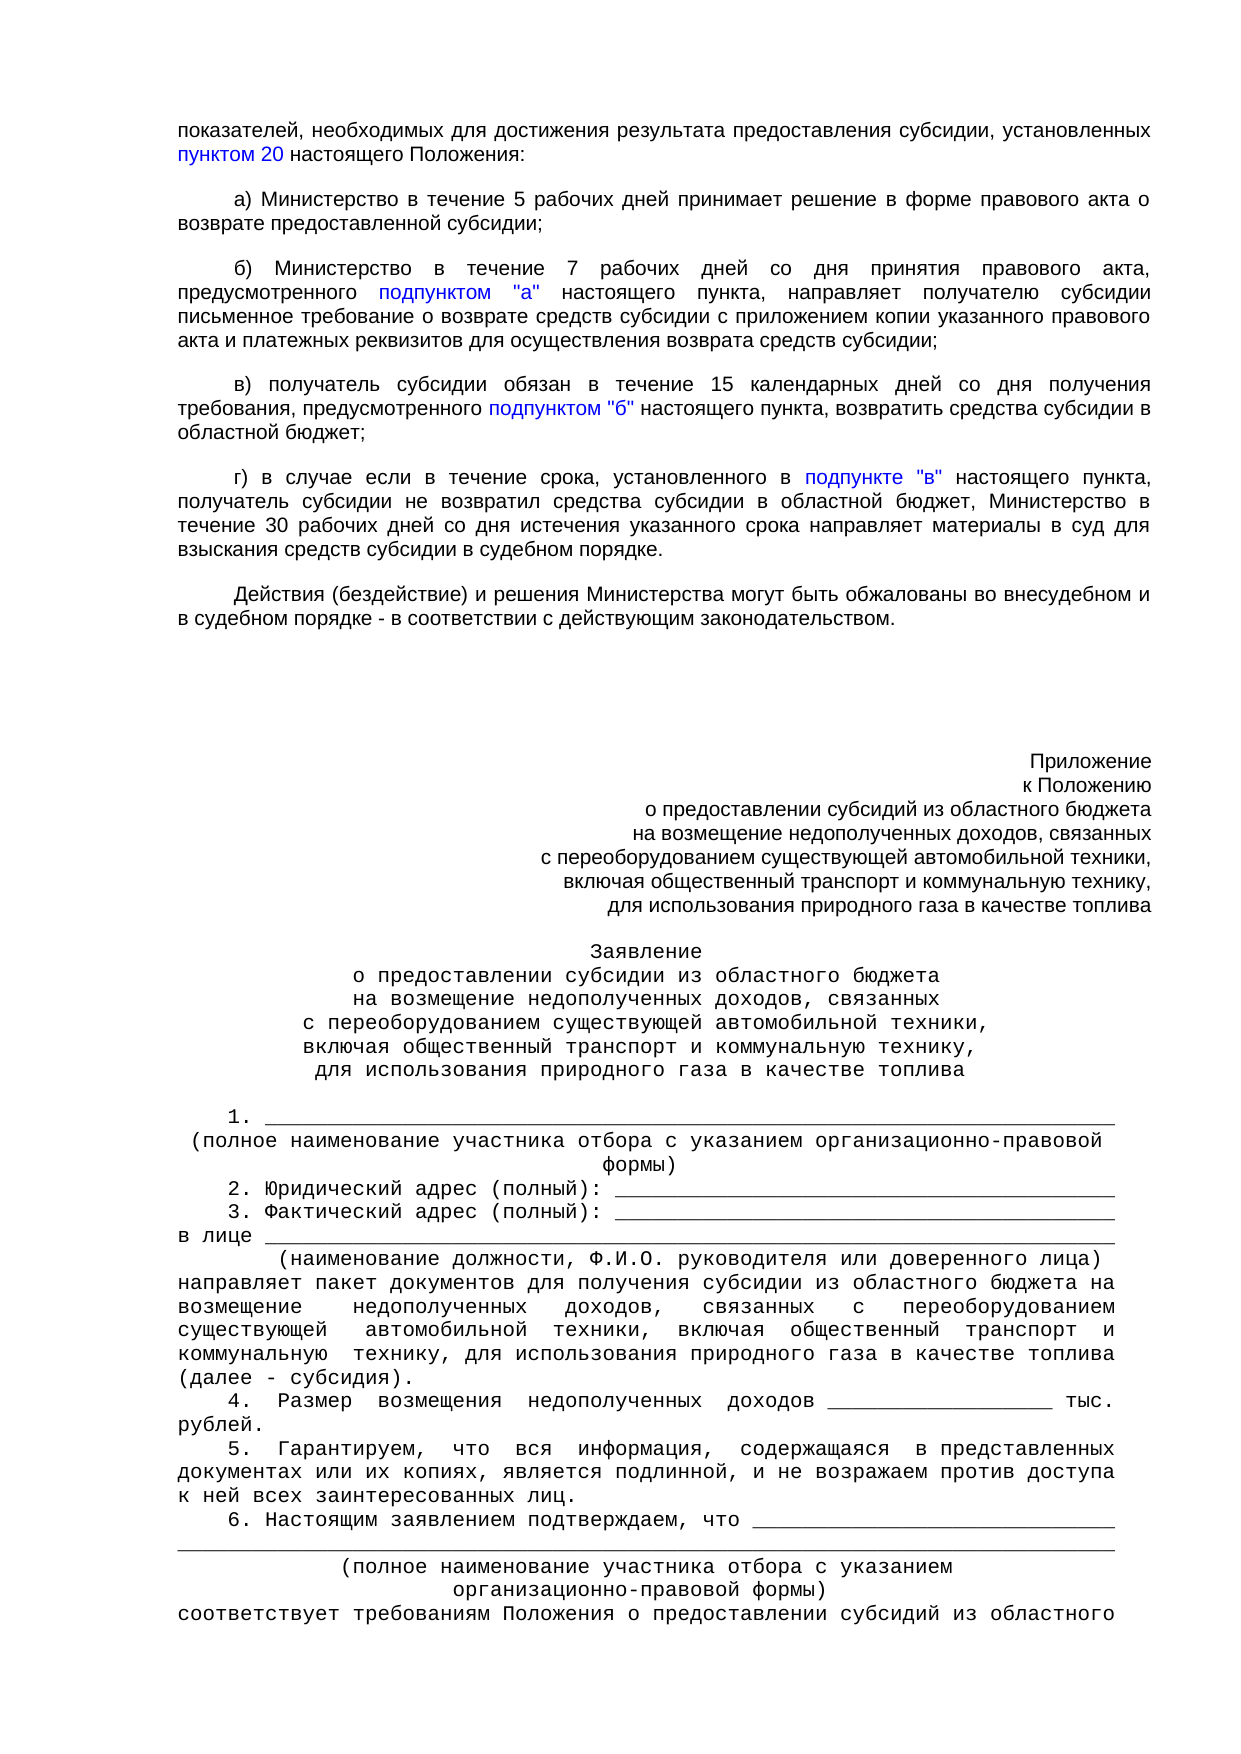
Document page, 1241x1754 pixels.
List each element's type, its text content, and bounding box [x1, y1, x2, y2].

text для использования природного газа в качестве топлива [177, 1059, 1152, 1083]
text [177, 118, 1152, 166]
text 5. Гарантируем, что вся информация, содержащаяся в представленных [177, 1438, 1152, 1461]
text для использования природного газа в качестве топлива [177, 893, 1152, 917]
text на возмещение недополученных доходов, связанных [177, 821, 1152, 845]
text (далее - субсидия). [177, 1367, 1152, 1390]
text направляет пакет документов для получения субсидии из областного бюджета на [177, 1272, 1152, 1296]
text 6. Настоящим заявлением подтверждаем, что _____________________________ [177, 1508, 1152, 1532]
text с переоборудованием существующей автомобильной техники, [177, 845, 1152, 869]
text организационно-правовой формы) [177, 1579, 1152, 1603]
text формы) [177, 1154, 1152, 1177]
text включая общественный транспорт и коммунальную технику, [177, 869, 1152, 893]
text включая общественный транспорт и коммунальную технику, [177, 1036, 1152, 1059]
text Приложение [177, 749, 1152, 773]
text документах или их копиях, является подлинной, и не возражаем против доступа [177, 1461, 1152, 1485]
text с переоборудованием существующей автомобильной техники, [177, 1012, 1152, 1036]
text б) Министерство в течение 7 рабочих дней со дня принятия правового акта, предусмотренного подпунктом "а" настоящего пункта, направляет получателю субсидии письменное требование о возврате средств субсидии с приложением копии указанного правового акта и платежных реквизитов для осуществления возврата средств субсидии; [177, 256, 1152, 351]
text к ней всех заинтересованных лиц. [177, 1485, 1152, 1508]
text в) получатель субсидии обязан в течение 15 календарных дней со дня получения требования, предусмотренного подпунктом "б" настоящего пункта, возвратить средства субсидии в областной бюджет; [177, 372, 1152, 444]
text Заявление [177, 941, 1152, 965]
text (полное наименование участника отбора с указанием [177, 1556, 1152, 1579]
text 2. Юридический адрес (полный): ________________________________________ [177, 1177, 1152, 1201]
text 4. Размер возмещения недополученных доходов __________________ тыс. [177, 1390, 1152, 1414]
text 1. ____________________________________________________________________ [177, 1107, 1152, 1130]
text (полное наименование участника отбора с указанием организационно-правовой [177, 1130, 1152, 1154]
text Действия (бездействие) и решения Министерства могут быть обжалованы во внесудебном и в судебном порядке - в соответствии с действующим законодательством. [177, 582, 1152, 629]
text рублей. [177, 1414, 1152, 1438]
text о предоставлении субсидии из областного бюджета [177, 965, 1152, 988]
text на возмещение недополученных доходов, связанных [177, 988, 1152, 1012]
text о предоставлении субсидий из областного бюджета [177, 797, 1152, 821]
text существующей автомобильной техники, включая общественный транспорт и [177, 1319, 1152, 1343]
text соответствует требованиям Положения о предоставлении субсидий из областного [177, 1603, 1152, 1627]
text (наименование должности, Ф.И.О. руководителя или доверенного лица) [177, 1248, 1152, 1272]
text 3. Фактический адрес (полный): ________________________________________ [177, 1201, 1152, 1225]
text а) Министерство в течение 5 рабочих дней принимает решение в форме правового акта о возврате предоставленной субсидии; [177, 187, 1152, 235]
text ___________________________________________________________________________ [177, 1532, 1152, 1556]
text в лице ____________________________________________________________________ [177, 1225, 1152, 1248]
text г) в случае если в течение срока, установленного в подпункте "в" настоящего пункта, получатель субсидии не возвратил средства субсидии в областной бюджет, Министерство в течение 30 рабочих дней со дня истечения указанного срока направляет материалы в суд для взыскания средств субсидии в судебном порядке. [177, 465, 1152, 561]
text коммунальную технику, для использования природного газа в качестве топлива [177, 1343, 1152, 1367]
text к Положению [177, 773, 1152, 797]
text возмещение недополученных доходов, связанных с переоборудованием [177, 1296, 1152, 1319]
